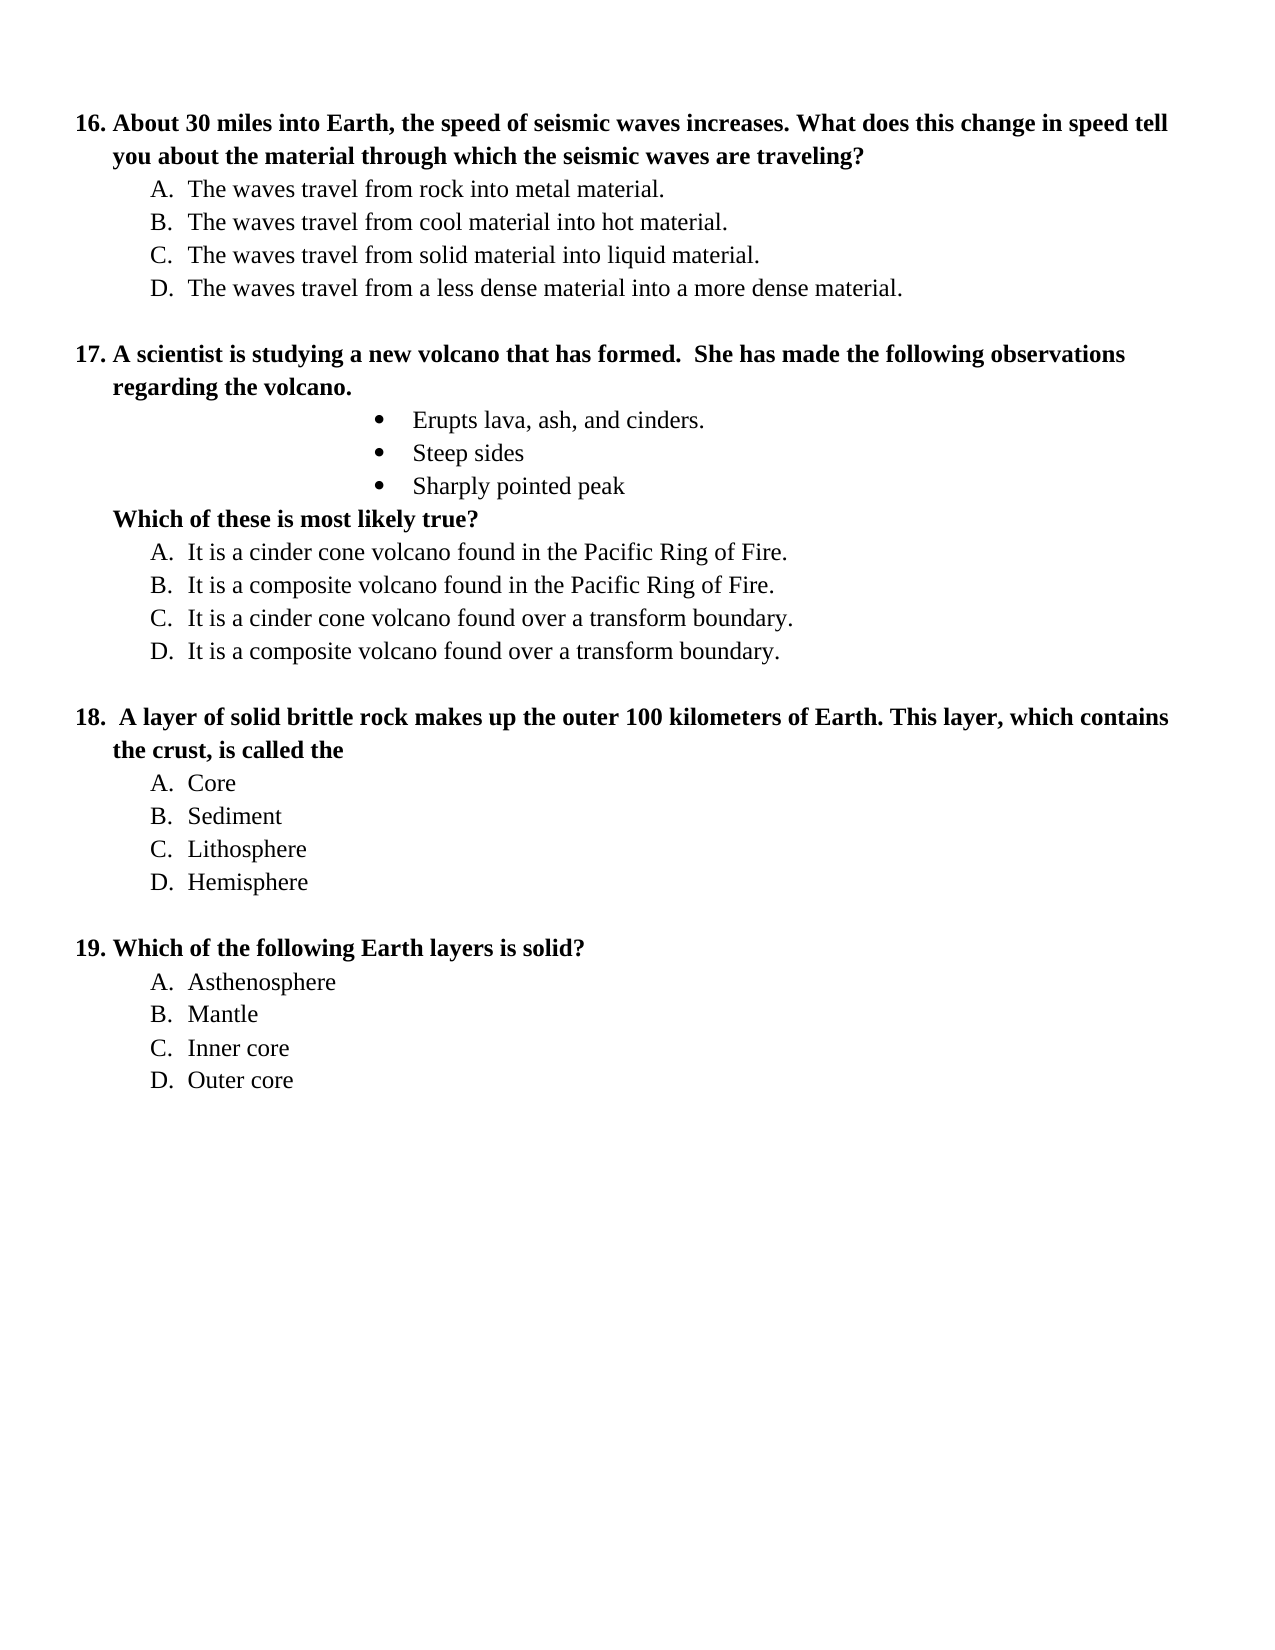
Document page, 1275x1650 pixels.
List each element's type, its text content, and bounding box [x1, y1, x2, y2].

list Inner core [150, 1033, 1200, 1061]
list Which of these is most likely true? [112, 504, 1200, 533]
list Hemisphere [150, 867, 1200, 896]
list The waves travel from solid material into liquid material. [150, 240, 1200, 269]
list Lithosphere [150, 834, 1200, 863]
list Asthenosphere [150, 967, 1200, 995]
list It is a cinder cone volcano found over a transform boundary. [150, 603, 1200, 632]
list Which of the following Earth layers is solid? [75, 933, 1200, 962]
list The waves travel from rock into metal material. [150, 174, 1200, 203]
list Erupts lava, ash, and cinders. [375, 405, 1200, 434]
list Outer core [150, 1066, 1200, 1094]
list Sharply pointed peak [375, 471, 1200, 500]
list Core [150, 768, 1200, 797]
list A scientist is studying a new volcano that has formed. She has made the following observations regarding the volcano. [75, 339, 1200, 401]
list Mantle [150, 999, 1200, 1028]
list The waves travel from a less dense material into a more dense material. [150, 273, 1200, 302]
list It is a cinder cone volcano found in the Pacific Ring of Fire. [150, 537, 1200, 566]
list Steep sides [375, 438, 1200, 467]
list Sediment [150, 801, 1200, 830]
list The waves travel from cool material into hot material. [150, 207, 1200, 236]
list About 30 miles into Earth, the speed of seismic waves increases. What does this change in speed tell you about the material through which the seismic waves are traveling? [75, 108, 1200, 170]
list It is a composite volcano found in the Pacific Ring of Fire. [150, 570, 1200, 599]
list A layer of solid brittle rock makes up the outer 100 kilometers of Earth. This layer, which contains the crust, is called the [75, 702, 1200, 764]
list It is a composite volcano found over a transform boundary. [150, 636, 1200, 665]
